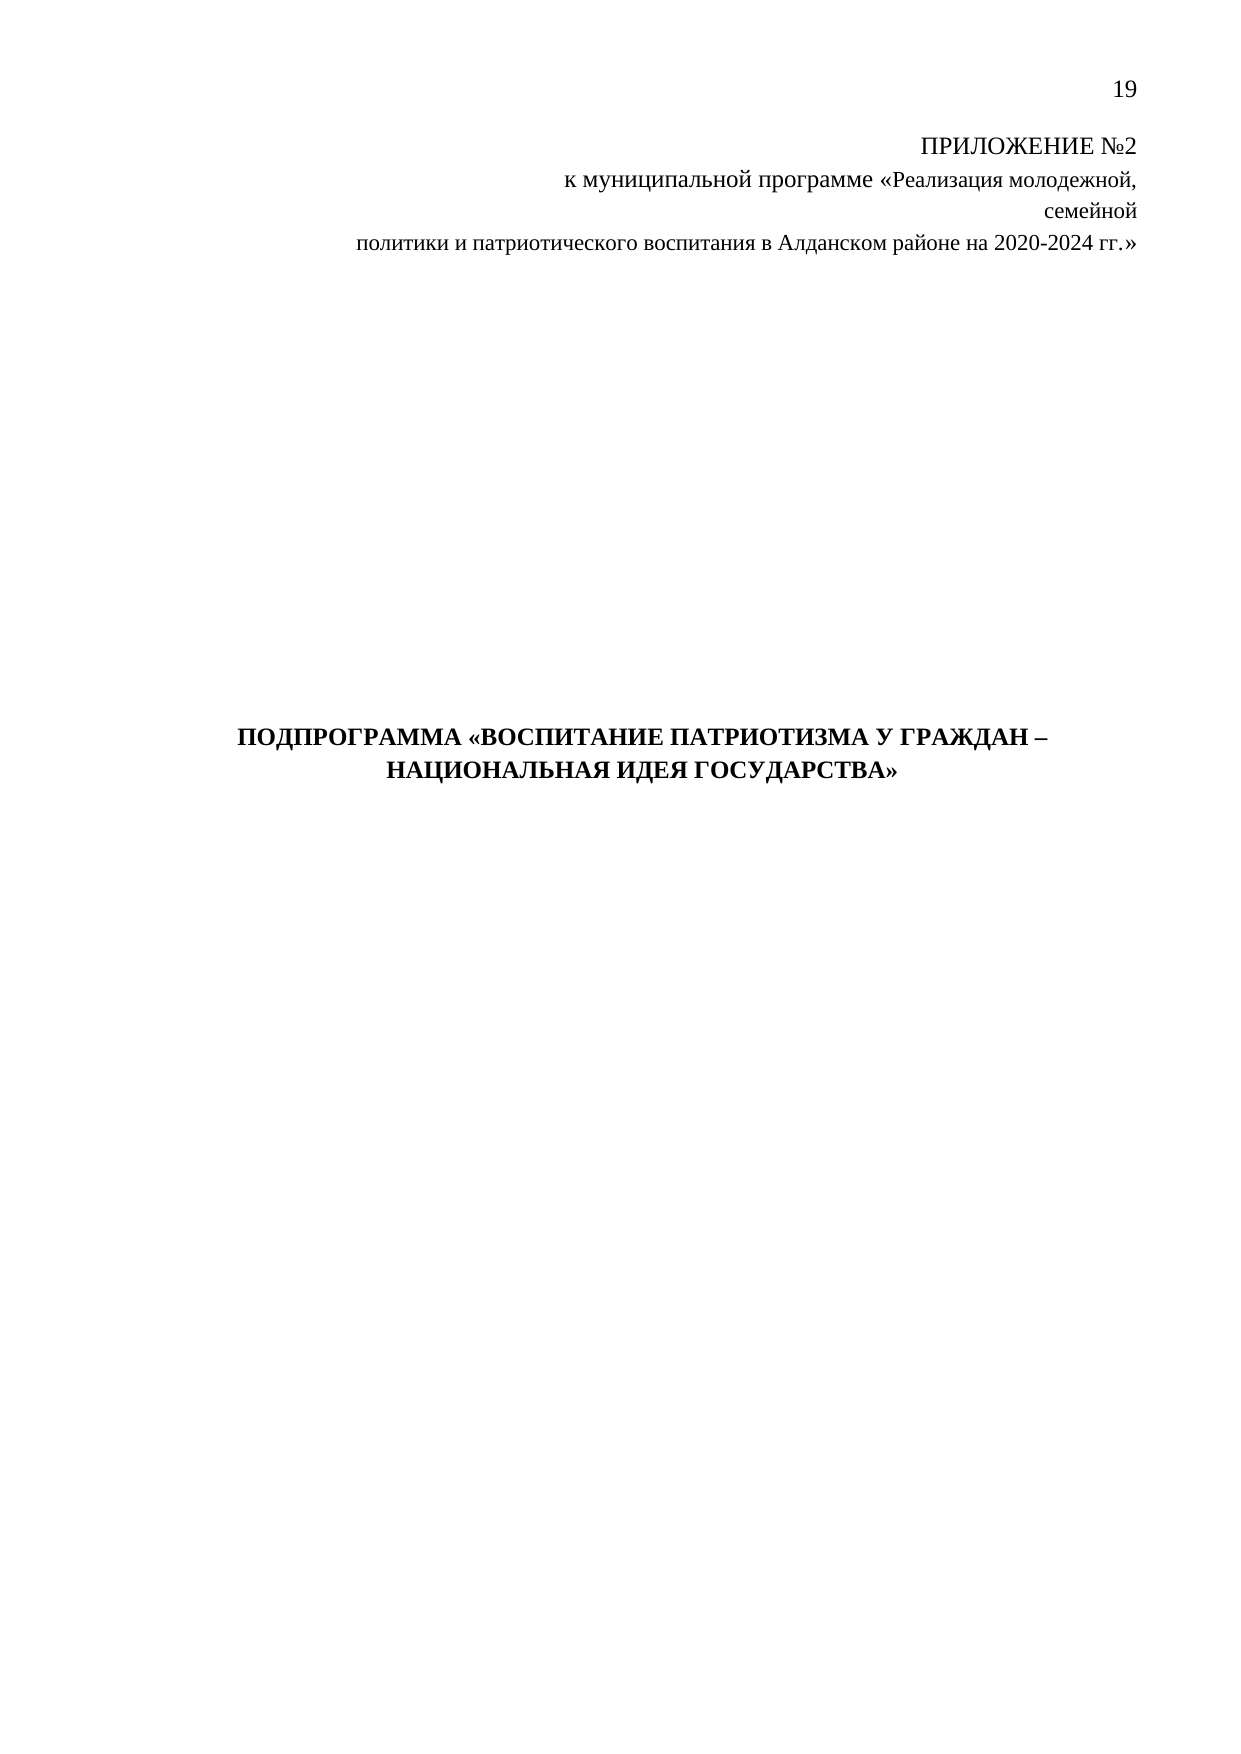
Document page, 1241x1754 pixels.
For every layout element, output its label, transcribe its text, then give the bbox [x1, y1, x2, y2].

text политики и патриотического воспитания в Алданском районе на 2020-2024 гг.» [148, 227, 1137, 256]
text к муниципальной программе «Реализация молодежной, семейной [148, 164, 1137, 223]
text ПОДПРОГРАММА «ВОСПИТАНИЕ ПАТРИОТИЗМА У ГРАЖДАН – НАЦИОНАЛЬНАЯ ИДЕЯ ГОСУДАРСТВА» [148, 722, 1137, 784]
text ПРИЛОЖЕНИЕ №2 [148, 131, 1137, 160]
